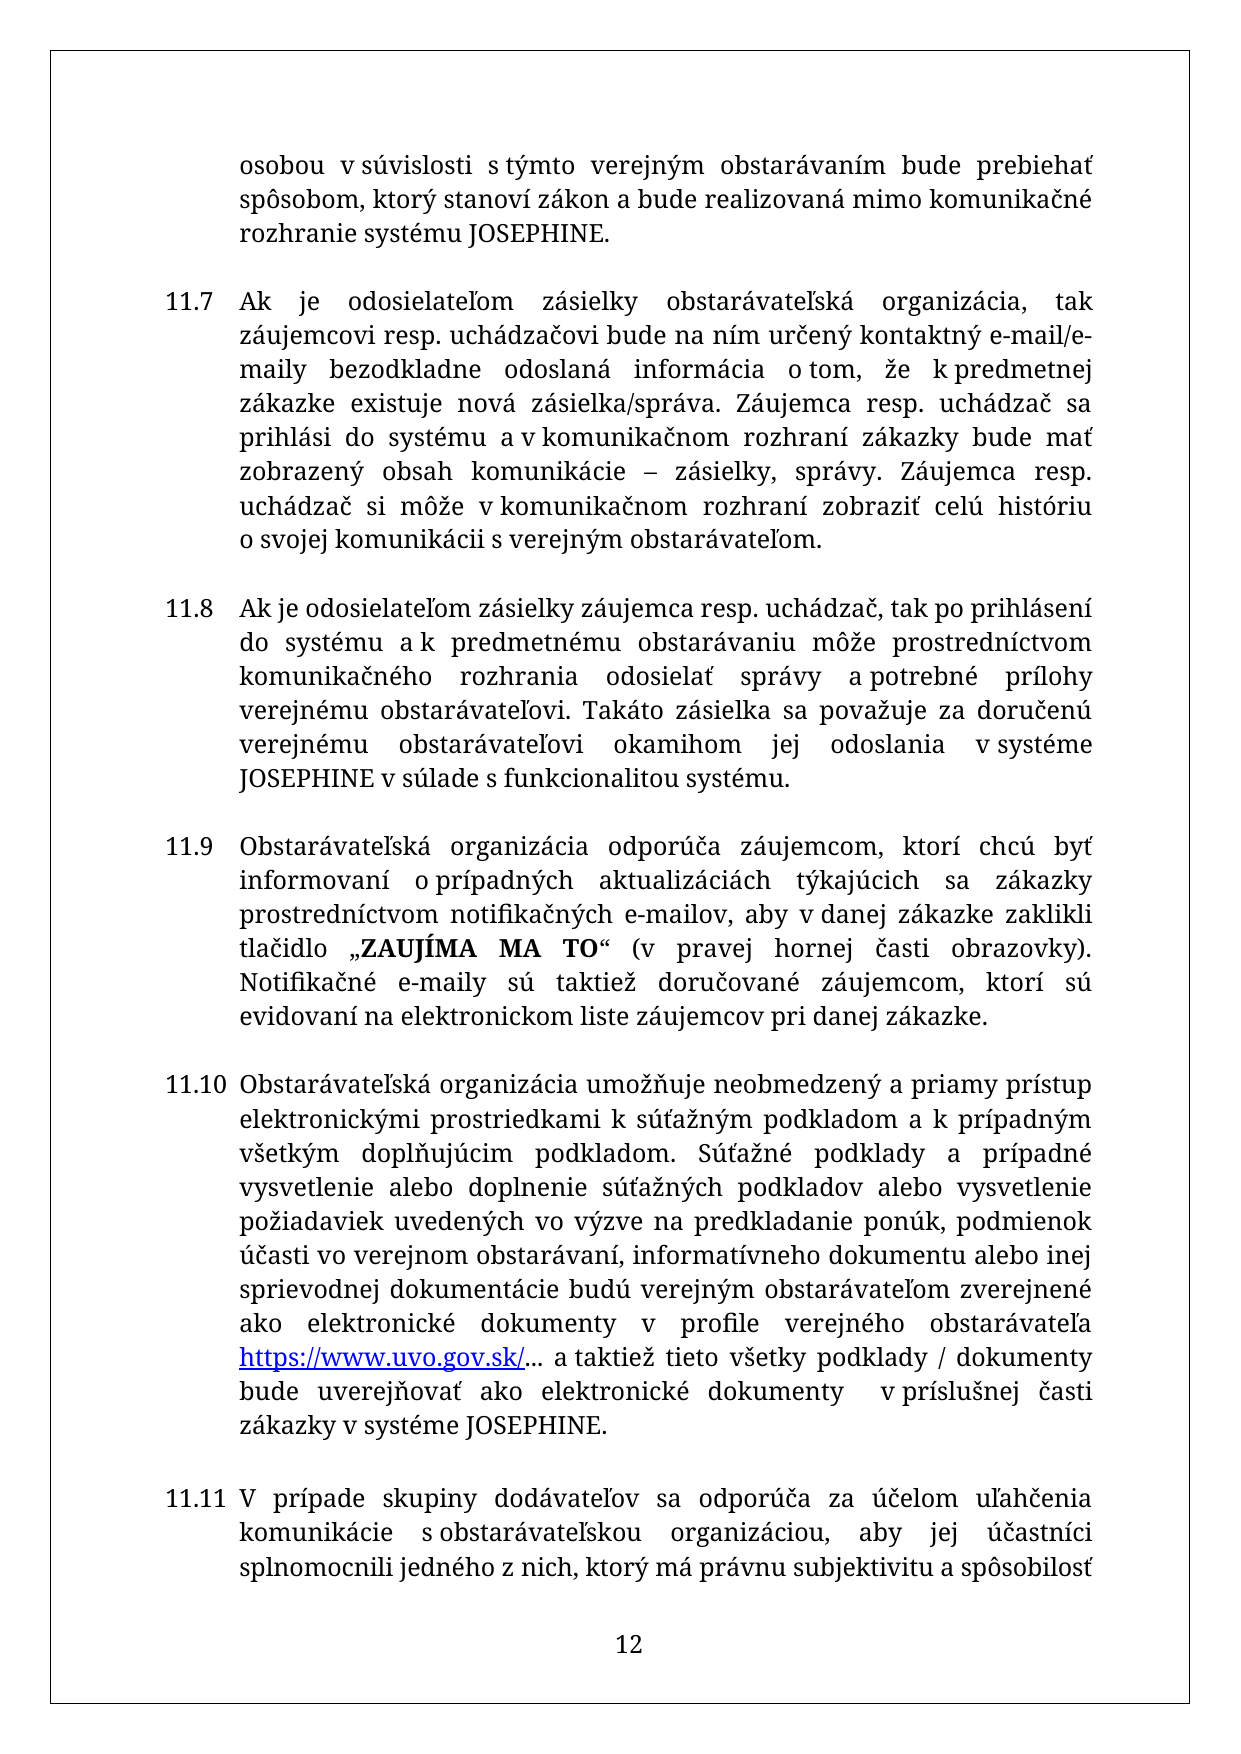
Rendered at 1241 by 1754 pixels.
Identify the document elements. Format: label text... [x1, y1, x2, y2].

list Ak je odosielateľom zásielky záujemca resp. uchádzač, tak po prihlásení do systému a k predmetnému obstarávaniu môže prostredníctvom komunikačného rozhrania odosielať správy a potrebné prílohy verejnému obstarávateľovi. Takáto zásielka sa považuje za doručenú verejnému obstarávateľovi okamihom jej odoslania v systéme JOSEPHINE v súlade s funkcionalitou systému. [165, 590, 1093, 795]
list Obstarávateľská organizácia odporúča záujemcom, ktorí chcú byť informovaní o prípadných aktualizáciách týkajúcich sa zákazky prostredníctvom notifikačných e-mailov, aby v danej zákazke zaklikli tlačidlo „ZAUJÍMA MA TO“ (v pravej hornej časti obrazovky). Notifikačné e-maily sú taktiež doručované záujemcom, ktorí sú evidovaní na elektronickom liste záujemcov pri danej zákazke. [165, 829, 1093, 1033]
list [165, 1481, 1093, 1583]
list Ak je odosielateľom zásielky obstarávateľská organizácia, tak záujemcovi resp. uchádzačovi bude na ním určený kontaktný e-mail/e-maily bezodkladne odoslaná informácia o tom, že k predmetnej zákazke existuje nová zásielka/správa. Záujemca resp. uchádzač sa prihlási do systému a v komunikačnom rozhraní zákazky bude mať zobrazený obsah komunikácie – zásielky, správy. Záujemca resp. uchádzač si môže v komunikačnom rozhraní zobraziť celú históriu o svojej komunikácii s verejným obstarávateľom. [165, 284, 1093, 556]
list Obstarávateľská organizácia umožňuje neobmedzený a priamy prístup elektronickými prostriedkami k súťažným podkladom a k prípadným všetkým doplňujúcim podkladom. Súťažné podklady a prípadné vysvetlenie alebo doplnenie súťažných podkladov alebo vysvetlenie požiadaviek uvedených vo výzve na predkladanie ponúk, podmienok účasti vo verejnom obstarávaní, informatívneho dokumentu alebo inej sprievodnej dokumentácie budú verejným obstarávateľom zverejnené ako elektronické dokumenty v profile verejného obstarávateľa https://www.uvo.gov.sk/... a taktiež tieto všetky podklady / dokumenty bude uverejňovať ako elektronické dokumenty v príslušnej časti zákazky v systéme JOSEPHINE. [165, 1067, 1093, 1442]
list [165, 147, 1093, 250]
